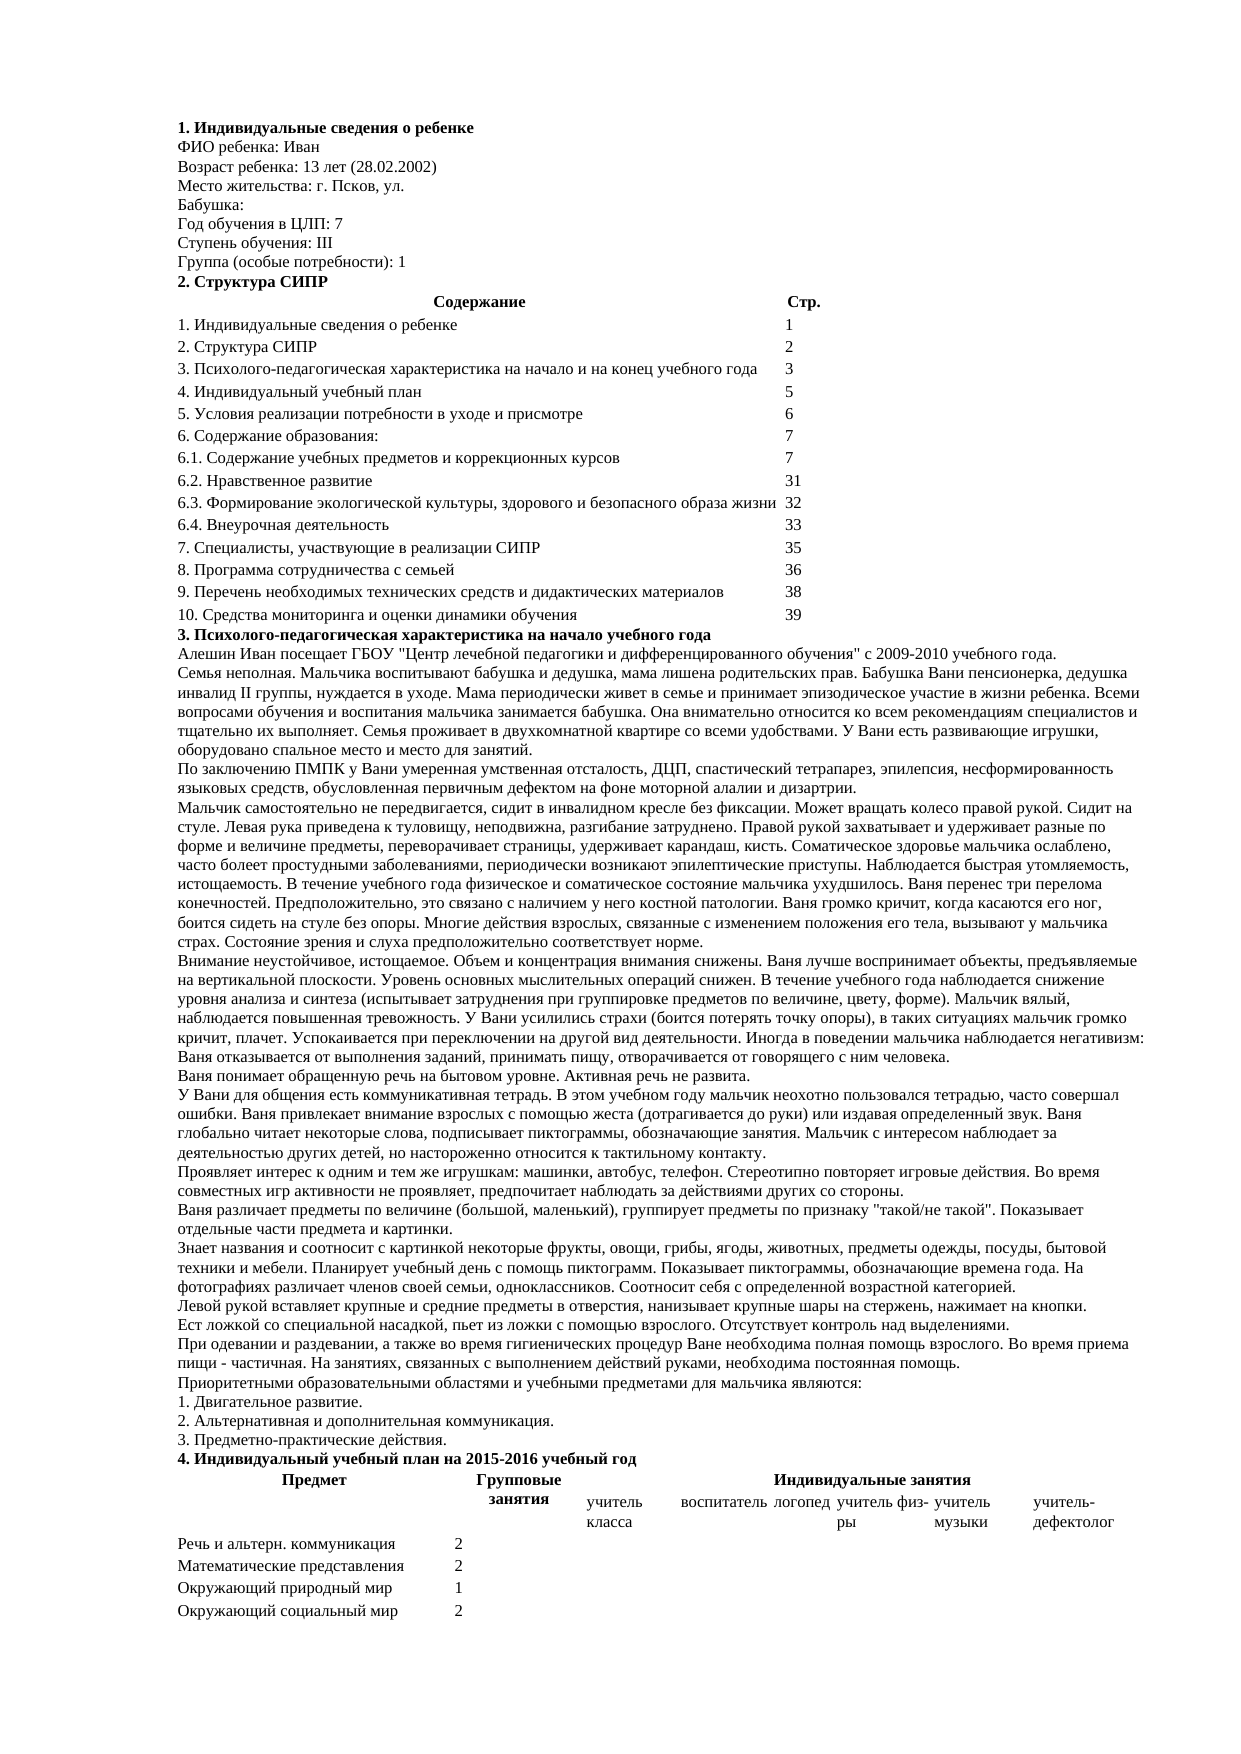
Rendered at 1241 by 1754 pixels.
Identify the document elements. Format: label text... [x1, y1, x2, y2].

text Место жительства: г. Псков, ул. [177, 176, 1152, 195]
table_cell 6.4. Внеурочная деятельность [176, 514, 783, 536]
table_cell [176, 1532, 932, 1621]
text 3. Психолого-педагогическая характеристика на начало учебного года [177, 625, 1152, 644]
table_cell 7 [783, 447, 825, 469]
text Приоритетными образовательными областями и учебными предметами для мальчика являются: [177, 1372, 1152, 1392]
text Ест ложкой со специальной насадкой, пьет из ложки с помощью взрослого. Отсутствует контроль над выделениями. [177, 1315, 1152, 1334]
table_cell воспитатель [679, 1491, 772, 1532]
table_cell 5 [783, 380, 825, 402]
text 1. Двигательное развитие. [177, 1392, 1152, 1411]
text Мальчик самостоятельно не передвигается, сидит в инвалидном кресле без фиксации. Может вращать колесо правой рукой. Сидит на стуле. Левая рука приведена к туловищу, неподвижна, разгибание затруднено. Правой рукой захватывает и удерживает разные по форме и величине предметы, переворачивает страницы, удерживает карандаш, кисть. Соматическое здоровье мальчика ослаблено, часто болеет простудными заболеваниями, периодически возникают эпилептические приступы. Наблюдается быстрая утомляемость, истощаемость. В течение учебного года физическое и соматическое состояние мальчика ухудшилось. Ваня перенес три перелома конечностей. Предположительно, это связано с наличием у него костной патологии. Ваня громко кричит, когда касаются его ног, боится сидеть на стуле без опоры. Многие действия взрослых, связанные с изменением положения его тела, вызывают у мальчика страх. Состояние зрения и слуха предположительно соответствует норме. [177, 797, 1152, 951]
table_cell учитель музыки [933, 1491, 1031, 1532]
table_header Групповые занятия [453, 1468, 585, 1532]
table_cell 32 [783, 491, 825, 513]
table_cell 6. Содержание образования: [176, 424, 783, 447]
table_cell 2. Структура СИПР [176, 335, 783, 357]
table_cell 3. Психолого-педагогическая характеристика на начало и на конец учебного года [176, 358, 783, 380]
table_header Стр. [783, 291, 825, 313]
table_cell 9. Перечень необходимых технических средств и дидактических материалов [176, 580, 783, 603]
table_cell 35 [783, 536, 825, 558]
text При одевании и раздевании, а также во время гигиенических процедур Ване необходима полная помощь взрослого. Во время приема пищи - частичная. На занятиях, связанных с выполнением действий руками, необходима постоянная помощь. [177, 1334, 1152, 1372]
table_cell учитель класса [585, 1491, 679, 1532]
table_cell 1 [783, 313, 825, 335]
table_cell 6.3. Формирование экологической культуры, здорового и безопасного образа жизни [176, 491, 783, 513]
table_cell 6 [783, 402, 825, 424]
table_cell 39 [783, 603, 825, 625]
table_cell логопед [772, 1491, 835, 1532]
text 3. Предметно-практические действия. [177, 1430, 1152, 1449]
text 1. Индивидуальные сведения о ребенке [177, 118, 1152, 137]
text У Вани для общения есть коммуникативная тетрадь. В этом учебном году мальчик неохотно пользовался тетрадью, часто совершал ошибки. Ваня привлекает внимание взрослых с помощью жеста (дотрагивается до руки) или издавая определенный звук. Ваня глобально читает некоторые слова, подписывает пиктограммы, обозначающие занятия. Мальчик с интересом наблюдает за деятельностью других детей, но настороженно относится к тактильному контакту. [177, 1085, 1152, 1162]
text Год обучения в ЦЛП: 7 [177, 214, 1152, 233]
text Алешин Иван посещает ГБОУ "Центр лечебной педагогики и дифференцированного обучения" с 2009-2010 учебного года. [177, 644, 1152, 663]
text Возраст ребенка: 13 лет (28.02.2002) [177, 156, 1152, 176]
text Внимание неустойчивое, истощаемое. Объем и концентрация внимания снижены. Ваня лучше воспринимает объекты, предъявляемые на вертикальной плоскости. Уровень основных мыслительных операций снижен. В течение учебного года наблюдается снижение уровня анализа и синтеза (испытывает затруднения при группировке предметов по величине, цвету, форме). Мальчик вялый, наблюдается повышенная тревожность. У Вани усилились страхи (боится потерять точку опоры), в таких ситуациях мальчик громко кричит, плачет. Успокаивается при переключении на другой вид деятельности. Иногда в поведении мальчика наблюдается негативизм: Ваня отказывается от выполнения заданий, принимать пищу, отворачивается от говорящего с ним человека. [177, 951, 1152, 1066]
text Ступень обучения: III [177, 233, 1152, 252]
table_cell 2 [783, 335, 825, 357]
table_cell 5. Условия реализации потребности в уходе и присмотре [176, 402, 783, 424]
table_cell 3 [783, 358, 825, 380]
table_cell учитель физ-ры [835, 1491, 932, 1532]
text Проявляет интерес к одним и тем же игрушкам: машинки, автобус, телефон. Стереотипно повторяет игровые действия. Во время совместных игр активности не проявляет, предпочитает наблюдать за действиями других со стороны. [177, 1162, 1152, 1200]
text Ваня различает предметы по величине (большой, маленький), группирует предметы по признаку "такой/не такой". Показывает отдельные части предмета и картинки. [177, 1200, 1152, 1238]
table_cell 33 [783, 514, 825, 536]
table_cell 8. Программа сотрудничества с семьей [176, 558, 783, 580]
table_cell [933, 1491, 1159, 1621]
text ФИО ребенка: Иван [177, 137, 1152, 156]
table_header Предмет [176, 1468, 453, 1532]
text Знает названия и соотносит с картинкой некоторые фрукты, овощи, грибы, ягоды, животных, предметы одежды, посуды, бытовой техники и мебели. Планирует учебный день с помощь пиктограмм. Показывает пиктограммы, обозначающие времена года. На фотографиях различает членов своей семьи, одноклассников. Соотносит себя с определенной возрастной категорией. [177, 1238, 1152, 1296]
table_header Индивидуальные занятия [585, 1468, 1159, 1491]
table_cell 6.2. Нравственное развитие [176, 469, 783, 491]
text Левой рукой вставляет крупные и средние предметы в отверстия, нанизывает крупные шары на стержень, нажимает на кнопки. [177, 1296, 1152, 1315]
table_cell 10. Средства мониторинга и оценки динамики обучения [176, 603, 783, 625]
text По заключению ПМПК у Вани умеренная умственная отсталость, ДЦП, спастический тетрапарез, эпилепсия, несформированность языковых средств, обусловленная первичным дефектом на фоне моторной алалии и дизартрии. [177, 759, 1152, 797]
text 2. Структура СИПР [177, 271, 1152, 291]
text Группа (особые потребности): 1 [177, 252, 1152, 271]
table_cell 4. Индивидуальный учебный план [176, 380, 783, 402]
table_cell 31 [783, 469, 825, 491]
table_cell 38 [783, 580, 825, 603]
text Бабушка: [177, 195, 1152, 214]
table_cell 7 [783, 424, 825, 447]
text 2. Альтернативная и дополнительная коммуникация. [177, 1411, 1152, 1430]
text Семья неполная. Мальчика воспитывают бабушка и дедушка, мама лишена родительских прав. Бабушка Вани пенсионерка, дедушка инвалид II группы, нуждается в уходе. Мама периодически живет в семье и принимает эпизодическое участие в жизни ребенка. Всеми вопросами обучения и воспитания мальчика занимается бабушка. Она внимательно относится ко всем рекомендациям специалистов и тщательно их выполняет. Семья проживает в двухкомнатной квартире со всеми удобствами. У Вани есть развивающие игрушки, оборудовано спальное место и место для занятий. [177, 663, 1152, 759]
table_cell 6.1. Содержание учебных предметов и коррекционных курсов [176, 447, 783, 469]
text Ваня понимает обращенную речь на бытовом уровне. Активная речь не развита. [177, 1066, 1152, 1085]
table_cell 1. Индивидуальные сведения о ребенке [176, 313, 783, 335]
table_cell 36 [783, 558, 825, 580]
text 4. Индивидуальный учебный план на 2015-2016 учебный год [177, 1449, 1152, 1468]
table_header Содержание [176, 291, 783, 313]
table_cell 7. Специалисты, участвующие в реализации СИПР [176, 536, 783, 558]
